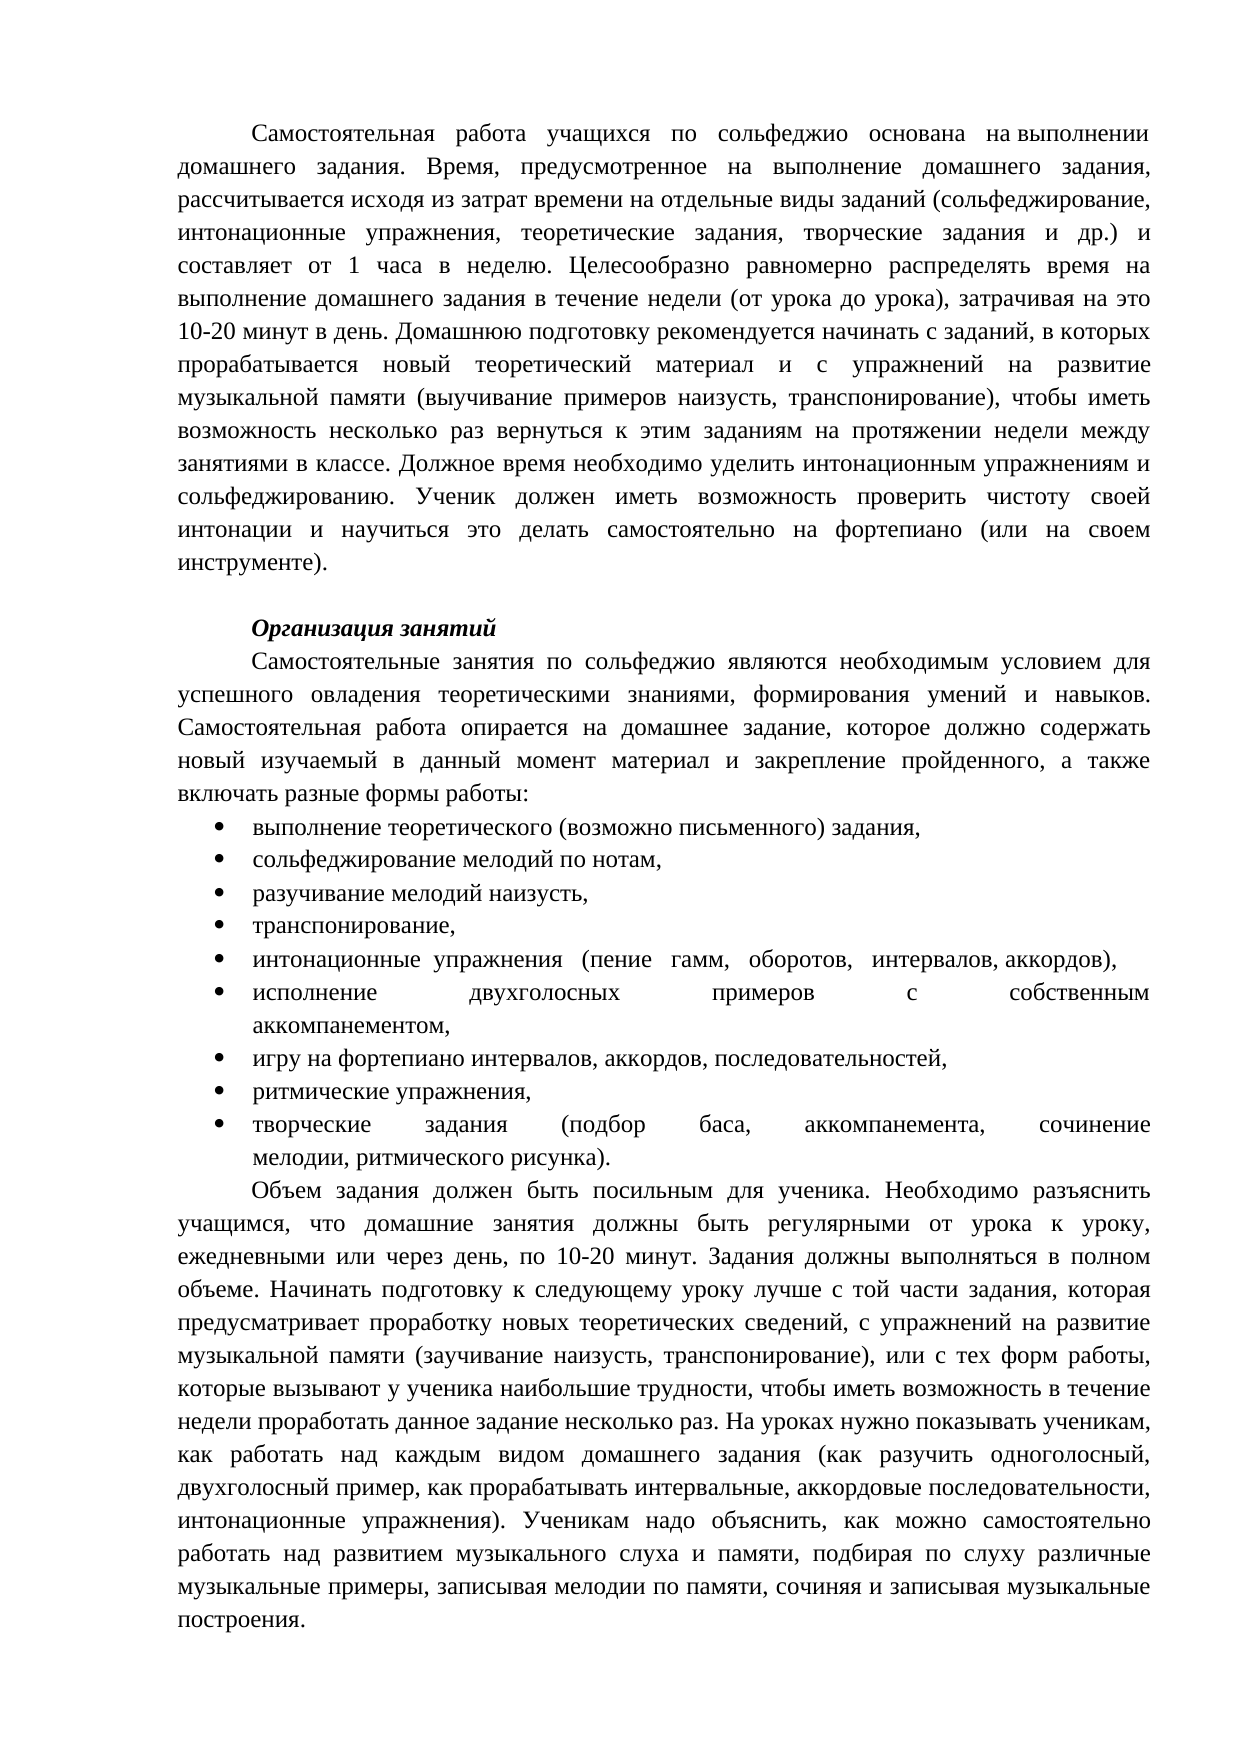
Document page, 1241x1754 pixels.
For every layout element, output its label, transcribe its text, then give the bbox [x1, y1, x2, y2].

list разучивание мелодий наизусть, [177, 878, 1152, 906]
list творческие задания (подбор баса, аккомпанемента, сочинение мелодии, ритмического рисунка). [215, 1109, 1152, 1171]
text Объем задания должен быть посильным для ученика. Необходимо разъяснить учащимся, что домашние занятия должны быть регулярными от урока к уроку, ежедневными или через день, по 10-20 минут. Задания должны выполняться в полном объеме. Начинать подготовку к следующему уроку лучше с той части задания, которая предусматривает проработку новых теоретических сведений, с упражнений на развитие музыкальной памяти (заучивание наизусть, транспонирование), или с тех форм работы, которые вызывают у ученика наибольшие трудности, чтобы иметь возможность в течение недели проработать данное задание несколько раз. На уроках нужно показывать ученикам, как работать над каждым видом домашнего задания (как разучить одноголосный, двухголосный пример, как прорабатывать интервальные, аккордовые последовательности, интонационные упражнения). Ученикам надо объяснить, как можно самостоятельно работать над развитием музыкального слуха и памяти, подбирая по слуху различные музыкальные примеры, записывая мелодии по памяти, сочиняя и записывая музыкальные построения. [177, 1175, 1152, 1633]
list выполнение теоретического (возможно письменного) задания, [177, 812, 1152, 840]
list исполнение двухголосных примеров с собственным аккомпанементом, [215, 977, 1152, 1038]
list игру на фортепиано интервалов, аккордов, последовательностей, [215, 1043, 1152, 1071]
list интонационные упражнения (пение гамм, оборотов, интервалов, аккордов), [215, 944, 1152, 972]
text Организация занятий [177, 613, 1152, 642]
list ритмические упражнения, [215, 1076, 1152, 1104]
text Самостоятельные занятия по сольфеджио являются необходимым условием для успешного овладения теоретическими знаниями, формирования умений и навыков. Самостоятельная работа опирается на домашнее задание, которое должно содержать новый изучаемый в данный момент материал и закрепление пройденного, а также включать разные формы работы: [177, 646, 1152, 807]
text Самостоятельная работа учащихся по сольфеджио основана на выполнении домашнего задания. Время, предусмотренное на выполнение домашнего задания, рассчитывается исходя из затрат времени на отдельные виды заданий (сольфеджирование, интонационные упражнения, теоретические задания, творческие задания и др.) и составляет от 1 часа в неделю. Целесообразно равномерно распределять время на выполнение домашнего задания в течение недели (от урока до урока), затрачивая на это 10-20 минут в день. Домашнюю подготовку рекомендуется начинать с заданий, в которых прорабатывается новый теоретический материал и с упражнений на развитие музыкальной памяти (выучивание примеров наизусть, транспонирование), чтобы иметь возможность несколько раз вернуться к этим заданиям на протяжении недели между занятиями в классе. Должное время необходимо уделить интонационным упражнениям и сольфеджированию. Ученик должен иметь возможность проверить чистоту своей интонации и научиться это делать самостоятельно на фортепиано (или на своем инструменте). [177, 118, 1152, 576]
list транспонирование, [177, 911, 1152, 939]
list сольфеджирование мелодий по нотам, [177, 844, 1152, 873]
